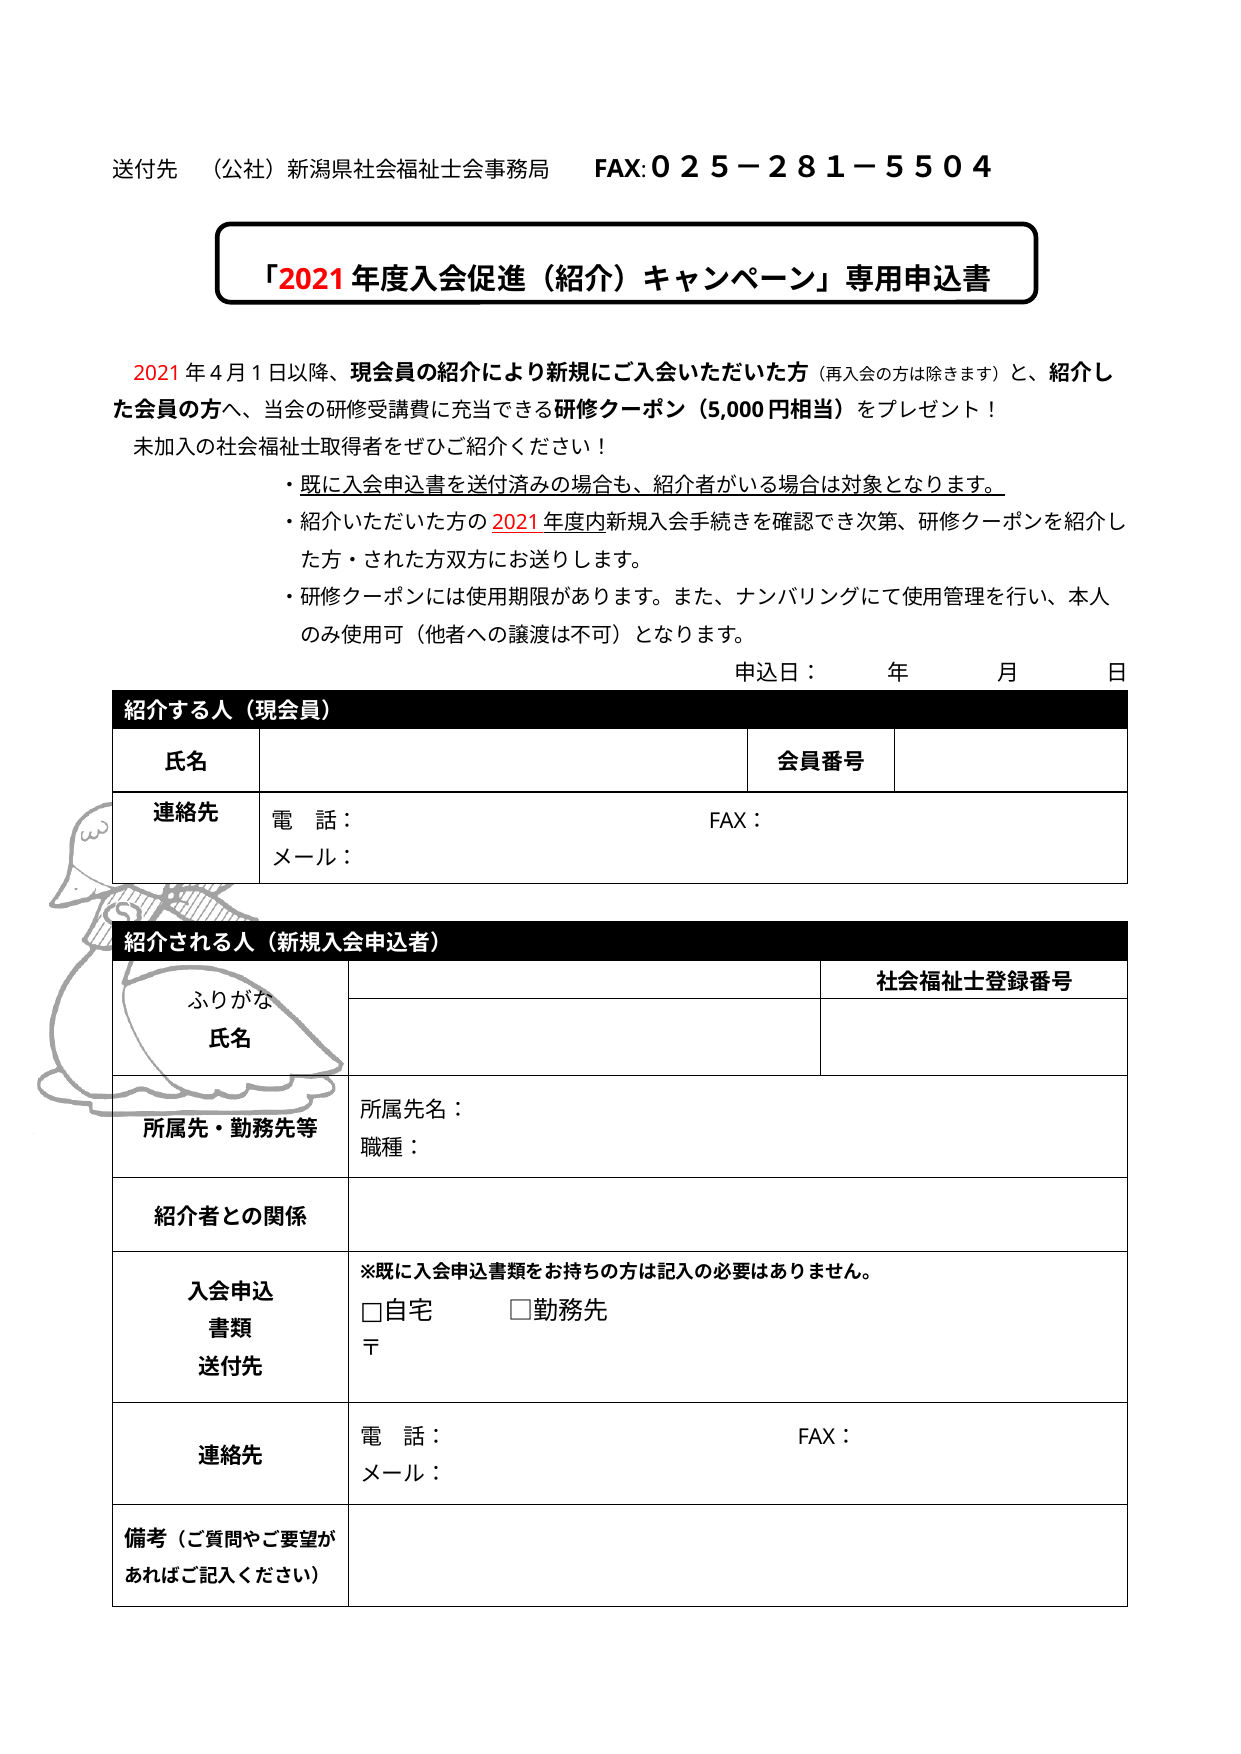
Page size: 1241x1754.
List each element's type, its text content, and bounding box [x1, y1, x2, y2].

table_header 紹介する人（現会員） [113, 691, 1127, 728]
table_cell [821, 999, 1127, 1075]
table_cell 会員番号 [748, 729, 894, 791]
text 申込日： 年 月 日 [112, 652, 1128, 689]
table_cell 電 話： FAX： メール： [260, 793, 1127, 883]
table_cell 氏名 [113, 729, 259, 791]
table_cell 所属先名： 職種： [349, 1076, 1127, 1177]
table_cell [349, 961, 820, 998]
table_cell [349, 1178, 1127, 1251]
text 「2021年度入会促進（紹介）キャンペーン」専用申込書 [112, 239, 1128, 314]
table_cell 備考（ご質問やご要望があればご記入ください） [113, 1505, 348, 1606]
table_cell ふりがな 氏名 [113, 961, 348, 1075]
text ・既に入会申込書を送付済みの場合も、紹介者がいる場合は対象となります。 [279, 464, 1128, 502]
text 未加入の社会福祉士取得者をぜひご紹介ください！ [112, 427, 1128, 464]
table_cell [349, 1505, 1127, 1606]
table_header 紹介される人（新規入会申込者） [113, 922, 1127, 960]
text 送付先 （公社）新潟県社会福祉士会事務局 FAX:０２５－２８１－５５０４ [112, 127, 1128, 202]
table_cell 連絡先 [113, 793, 259, 883]
table_cell 所属先・勤務先等 [113, 1076, 348, 1177]
text 2021年4月1日以降、現会員の紹介により新規にご入会いただいた方（再入会の方は除きます）と、紹介した会員の方へ、当会の研修受講費に充当できる研修クーポン（5,000円相当）をプレゼント！ [112, 352, 1128, 427]
table_cell 紹介者との関係 [113, 1178, 348, 1251]
table_cell [895, 729, 1127, 791]
text ・研修クーポンには使用期限があります。また、ナンバリングにて使用管理を行い、本人 [112, 577, 1128, 614]
table_cell 電 話： FAX： メール： [349, 1403, 1127, 1504]
text のみ使用可（他者への譲渡は不可）となります。 [112, 614, 1128, 652]
table_cell 入会申込 書類 送付先 [113, 1252, 348, 1402]
table_cell ※既に入会申込書類をお持ちの方は記入の必要はありません。 □自宅 □勤務先 〒 [349, 1252, 1127, 1402]
table_cell 社会福祉士登録番号 [821, 961, 1127, 998]
table_cell 連絡先 [113, 1403, 348, 1504]
table_cell [260, 729, 747, 791]
table_cell [349, 999, 820, 1075]
text ・紹介いただいた方の2021年度内新規入会手続きを確認でき次第、研修クーポンを紹介した方・された方双方にお送りします。 [279, 502, 1128, 577]
